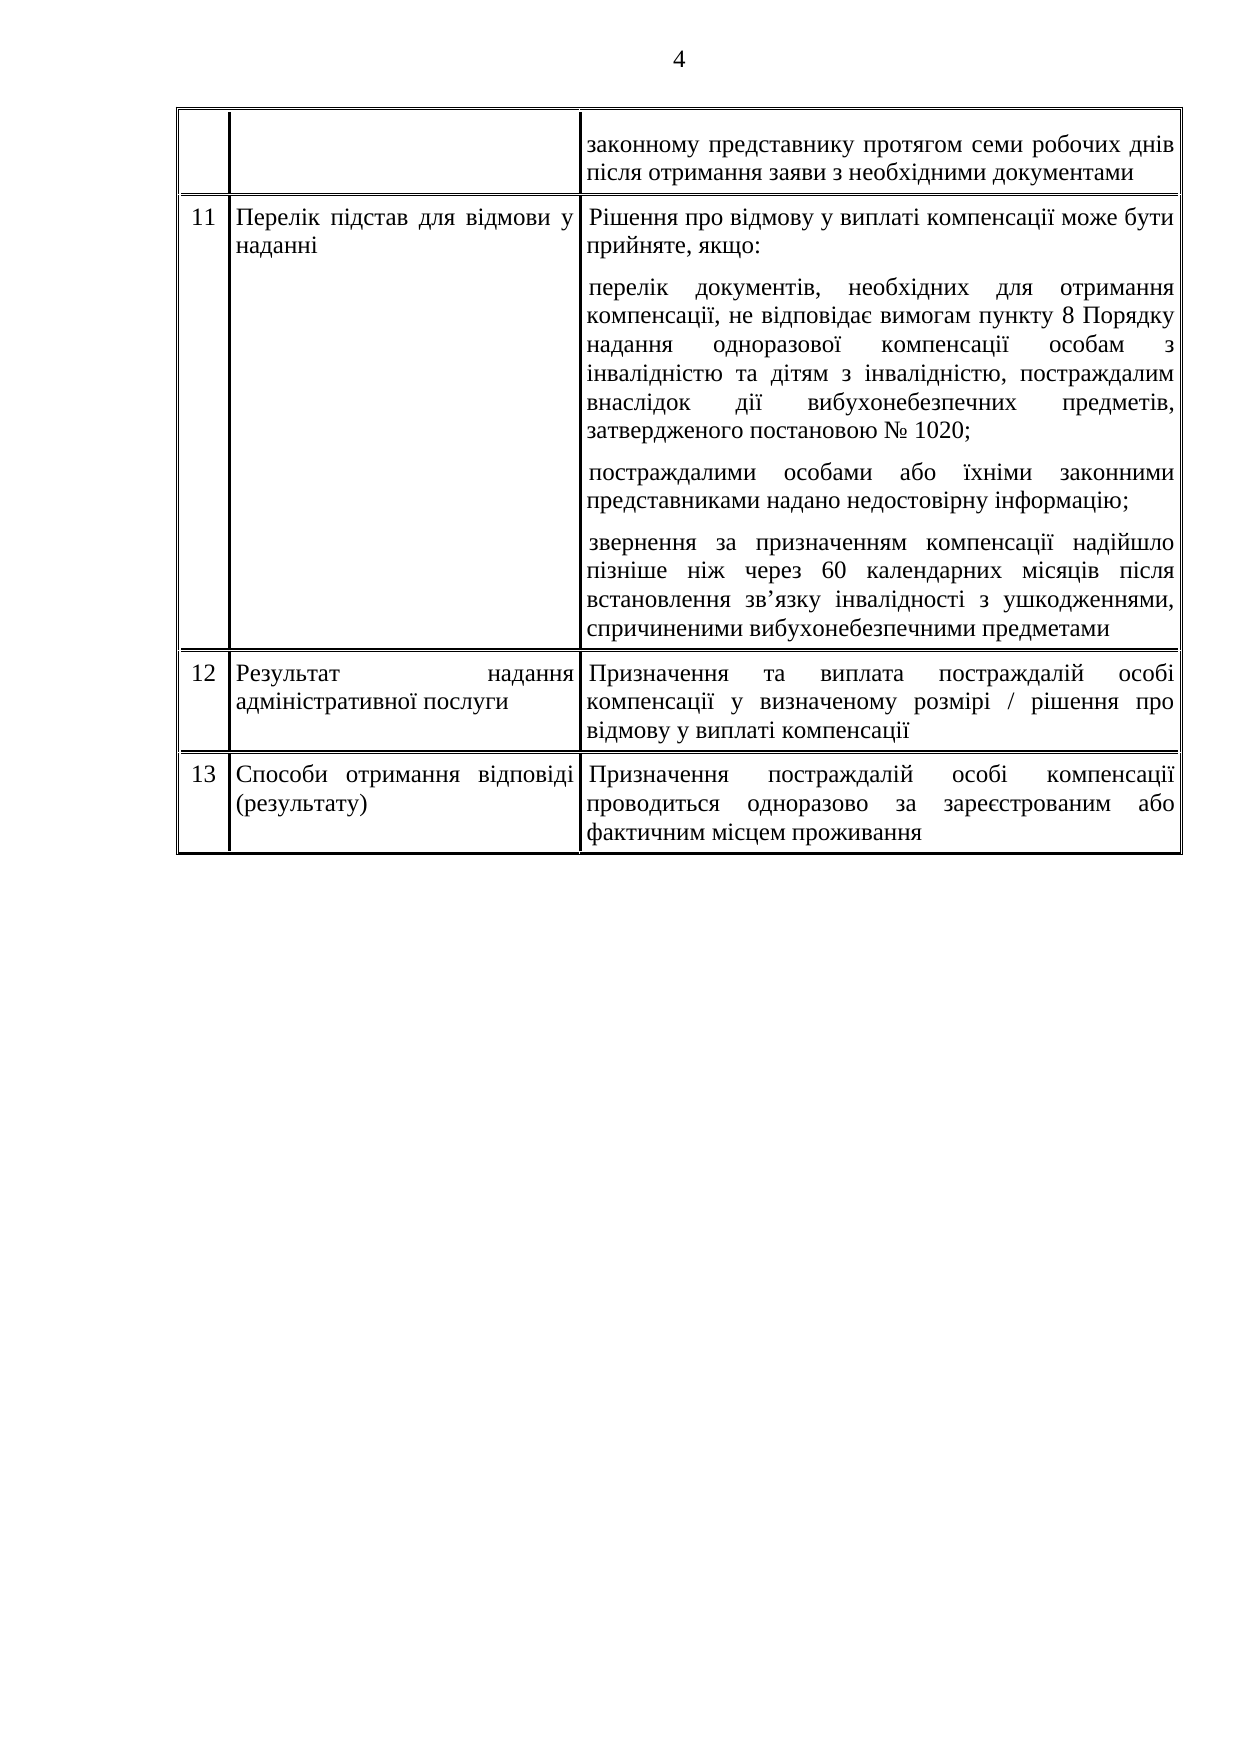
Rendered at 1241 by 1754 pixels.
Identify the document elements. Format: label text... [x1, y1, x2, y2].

table_cell Рішення про відмову у виплаті компенсації може бути прийняте, якщо: перелік документів, необхідних для отримання компенсації, не відповідає вимогам пункту 8 Порядку надання одноразової компенсації особам з інвалідністю та дітям з інвалідністю, постраждалим внаслідок дії вибухонебезпечних предметів, затвердженого постановою № 1020; постраждалими особами або їхніми законними представниками надано недостовірну інформацію; звернення за призначенням компенсації надійшло пізніше ніж через 60 календарних місяців після встановлення зв’язку інвалідності з ушкодженнями, спричиненими вибухонебезпечними предметами [582, 193, 1180, 648]
table_cell 10 [179, 110, 229, 192]
table_cell Строк надання [229, 108, 580, 192]
table_cell Способи отримання відповіді (результату) [229, 754, 580, 852]
table_cell Результат надання адміністративної послуги [231, 652, 579, 750]
table_cell Призначення постраждалій особі компенсації проводиться одноразово за зареєстрованим або фактичним місцем проживання [580, 750, 1180, 852]
table_cell 13 [179, 750, 229, 852]
table_cell Призначення та виплата постраждалій особі компенсації у визначеному розмірі / рішення про відмову у виплаті компенсації [582, 648, 1180, 750]
table_cell 12 [179, 648, 228, 750]
table_cell 11 [179, 193, 228, 648]
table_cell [580, 110, 1180, 192]
table_cell Перелік підстав для відмови у наданні [231, 196, 579, 648]
